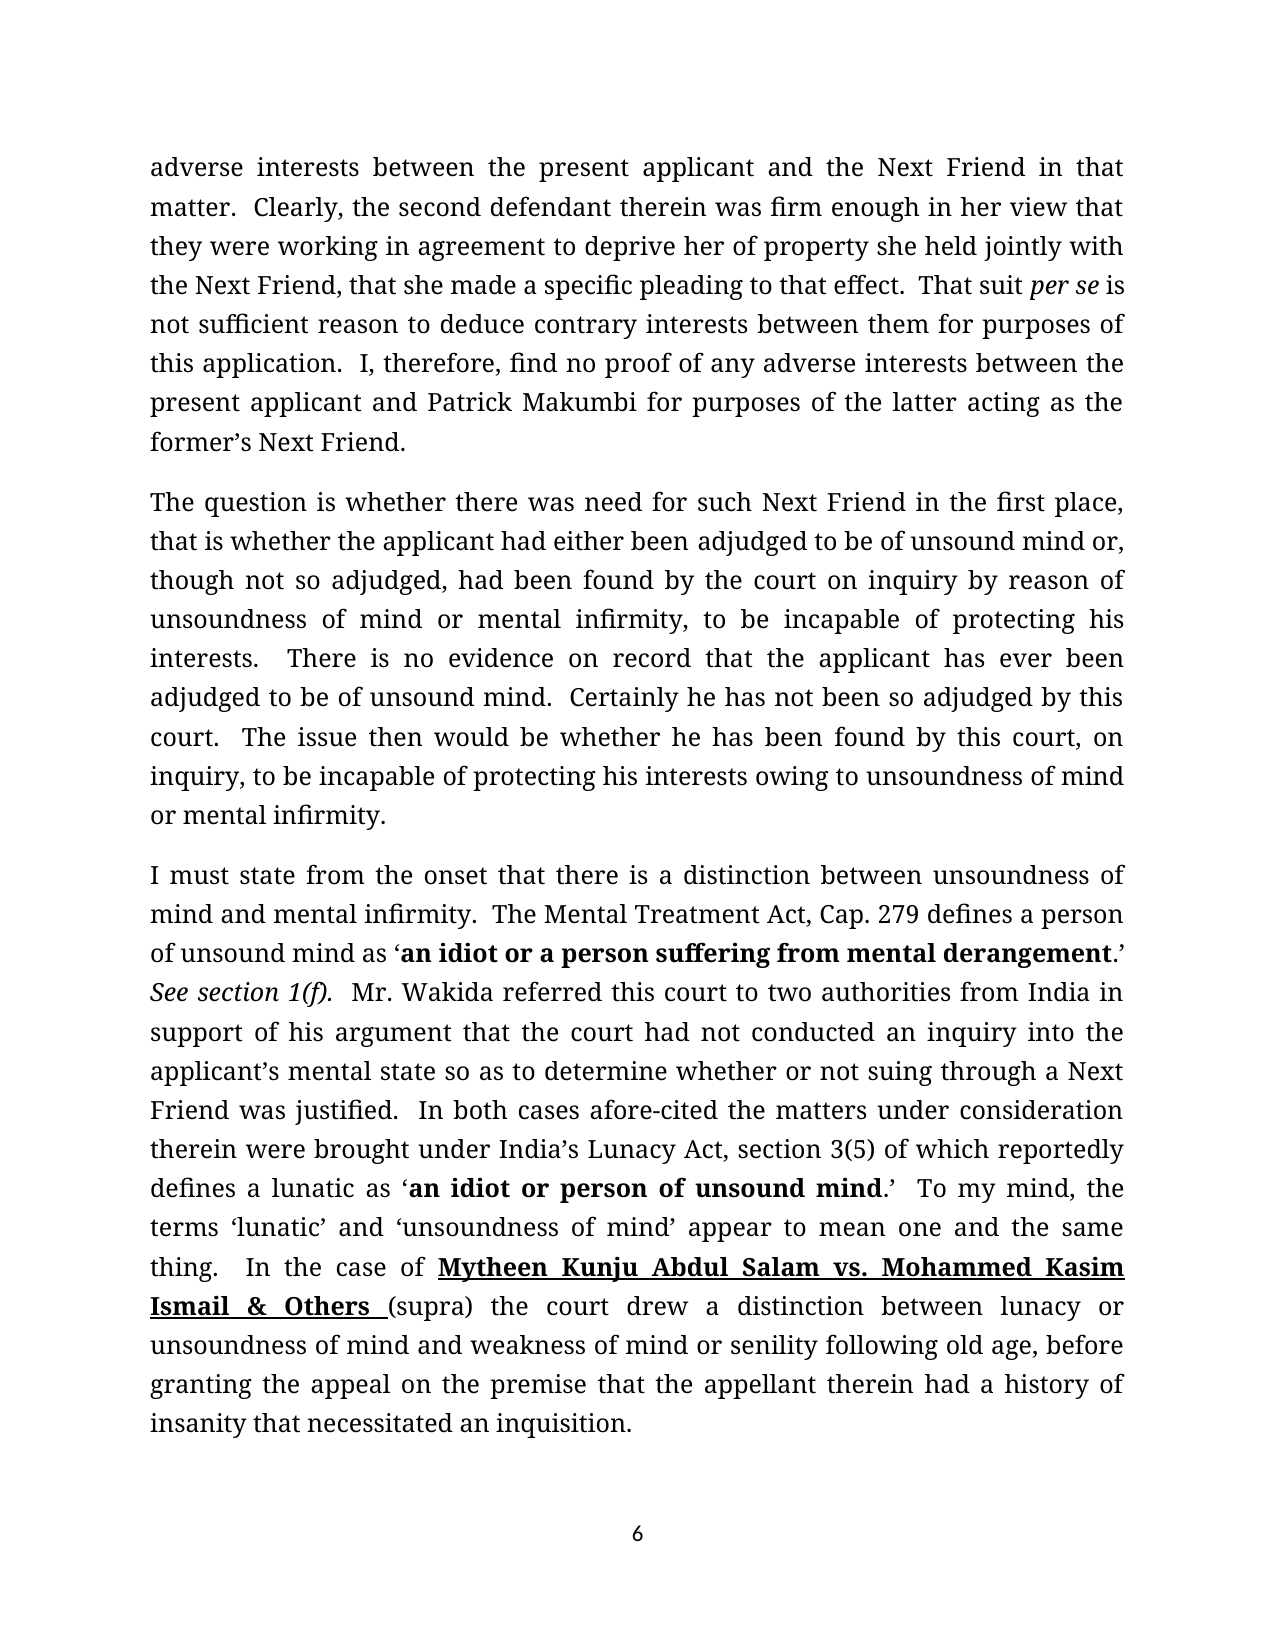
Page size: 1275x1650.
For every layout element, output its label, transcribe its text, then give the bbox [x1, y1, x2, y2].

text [150, 150, 1125, 458]
text The question is whether there was need for such Next Friend in the first place, that is whether the applicant had either been adjudged to be of unsound mind or, though not so adjudged, had been found by the court on inquiry by reason of unsoundness of mind or mental infirmity, to be incapable of protecting his interests. There is no evidence on record that the applicant has ever been adjudged to be of unsound mind. Certainly he has not been so adjudged by this court. The issue then would be whether he has been found by this court, on inquiry, to be incapable of protecting his interests owing to unsoundness of mind or mental infirmity. [150, 484, 1125, 832]
text I must state from the onset that there is a distinction between unsoundness of mind and mental infirmity. The Mental Treatment Act, Cap. 279 defines a person of unsound mind as ‘an idiot or a person suffering from mental derangement.’ See section 1(f). Mr. Wakida referred this court to two authorities from India in support of his argument that the court had not conducted an inquiry into the applicant’s mental state so as to determine whether or not suing through a Next Friend was justified. In both cases afore-cited the matters under consideration therein were brought under India’s Lunacy Act, section 3(5) of which reportedly defines a lunatic as ‘an idiot or person of unsound mind.’ To my mind, the terms ‘lunatic’ and ‘unsoundness of mind’ appear to mean one and the same thing. In the case of Mytheen Kunju Abdul Salam vs. Mohammed Kasim Ismail & Others (supra) the court drew a distinction between lunacy or unsoundness of mind and weakness of mind or senility following old age, before granting the appeal on the premise that the appellant therein had a history of insanity that necessitated an inquisition. [150, 857, 1125, 1440]
